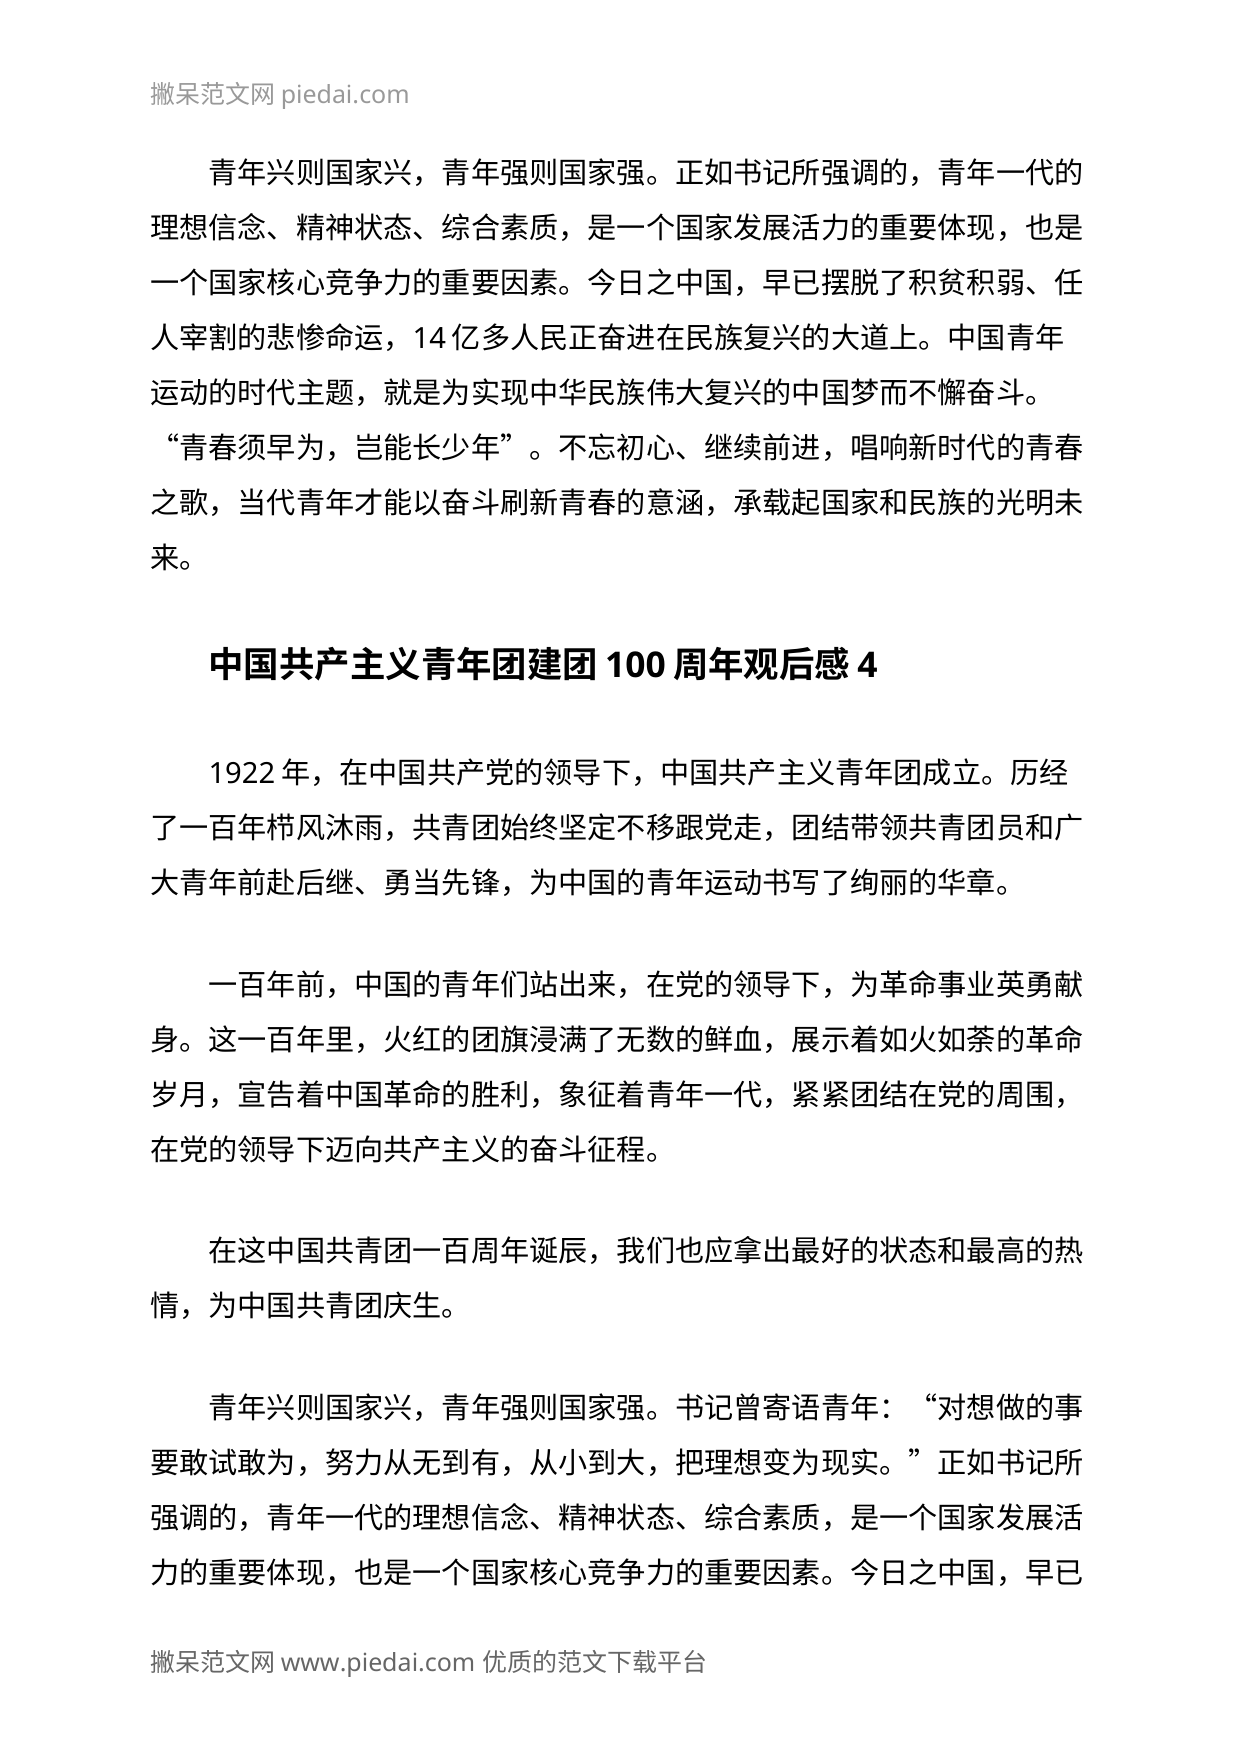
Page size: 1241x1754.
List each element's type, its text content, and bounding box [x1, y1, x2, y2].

text 中国共产主义青年团建团100周年观后感4 [150, 636, 1090, 687]
text 1922年，在中国共产党的领导下，中国共产主义青年团成立。历经了一百年栉风沐雨，共青团始终坚定不移跟党走，团结带领共青团员和广大青年前赴后继、勇当先锋，为中国的青年运动书写了绚丽的华章。 [150, 750, 1090, 902]
text 青年兴则国家兴，青年强则国家强。正如书记所强调的，青年一代的理想信念、精神状态、综合素质，是一个国家发展活力的重要体现，也是一个国家核心竞争力的重要因素。今日之中国，早已摆脱了积贫积弱、任人宰割的悲惨命运，14亿多人民正奋进在民族复兴的大道上。中国青年运动的时代主题，就是为实现中华民族伟大复兴的中国梦而不懈奋斗。“青春须早为，岂能长少年”。不忘初心、继续前进，唱响新时代的青春之歌，当代青年才能以奋斗刷新青春的意涵，承载起国家和民族的光明未来。 [150, 150, 1090, 577]
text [150, 1384, 1090, 1591]
text 在这中国共青团一百周年诞辰，我们也应拿出最好的状态和最高的热情，为中国共青团庆生。 [150, 1228, 1090, 1325]
text 一百年前，中国的青年们站出来，在党的领导下，为革命事业英勇献身。这一百年里，火红的团旗浸满了无数的鲜血，展示着如火如荼的革命岁月，宣告着中国革命的胜利，象征着青年一代，紧紧团结在党的周围，在党的领导下迈向共产主义的奋斗征程。 [150, 961, 1090, 1168]
